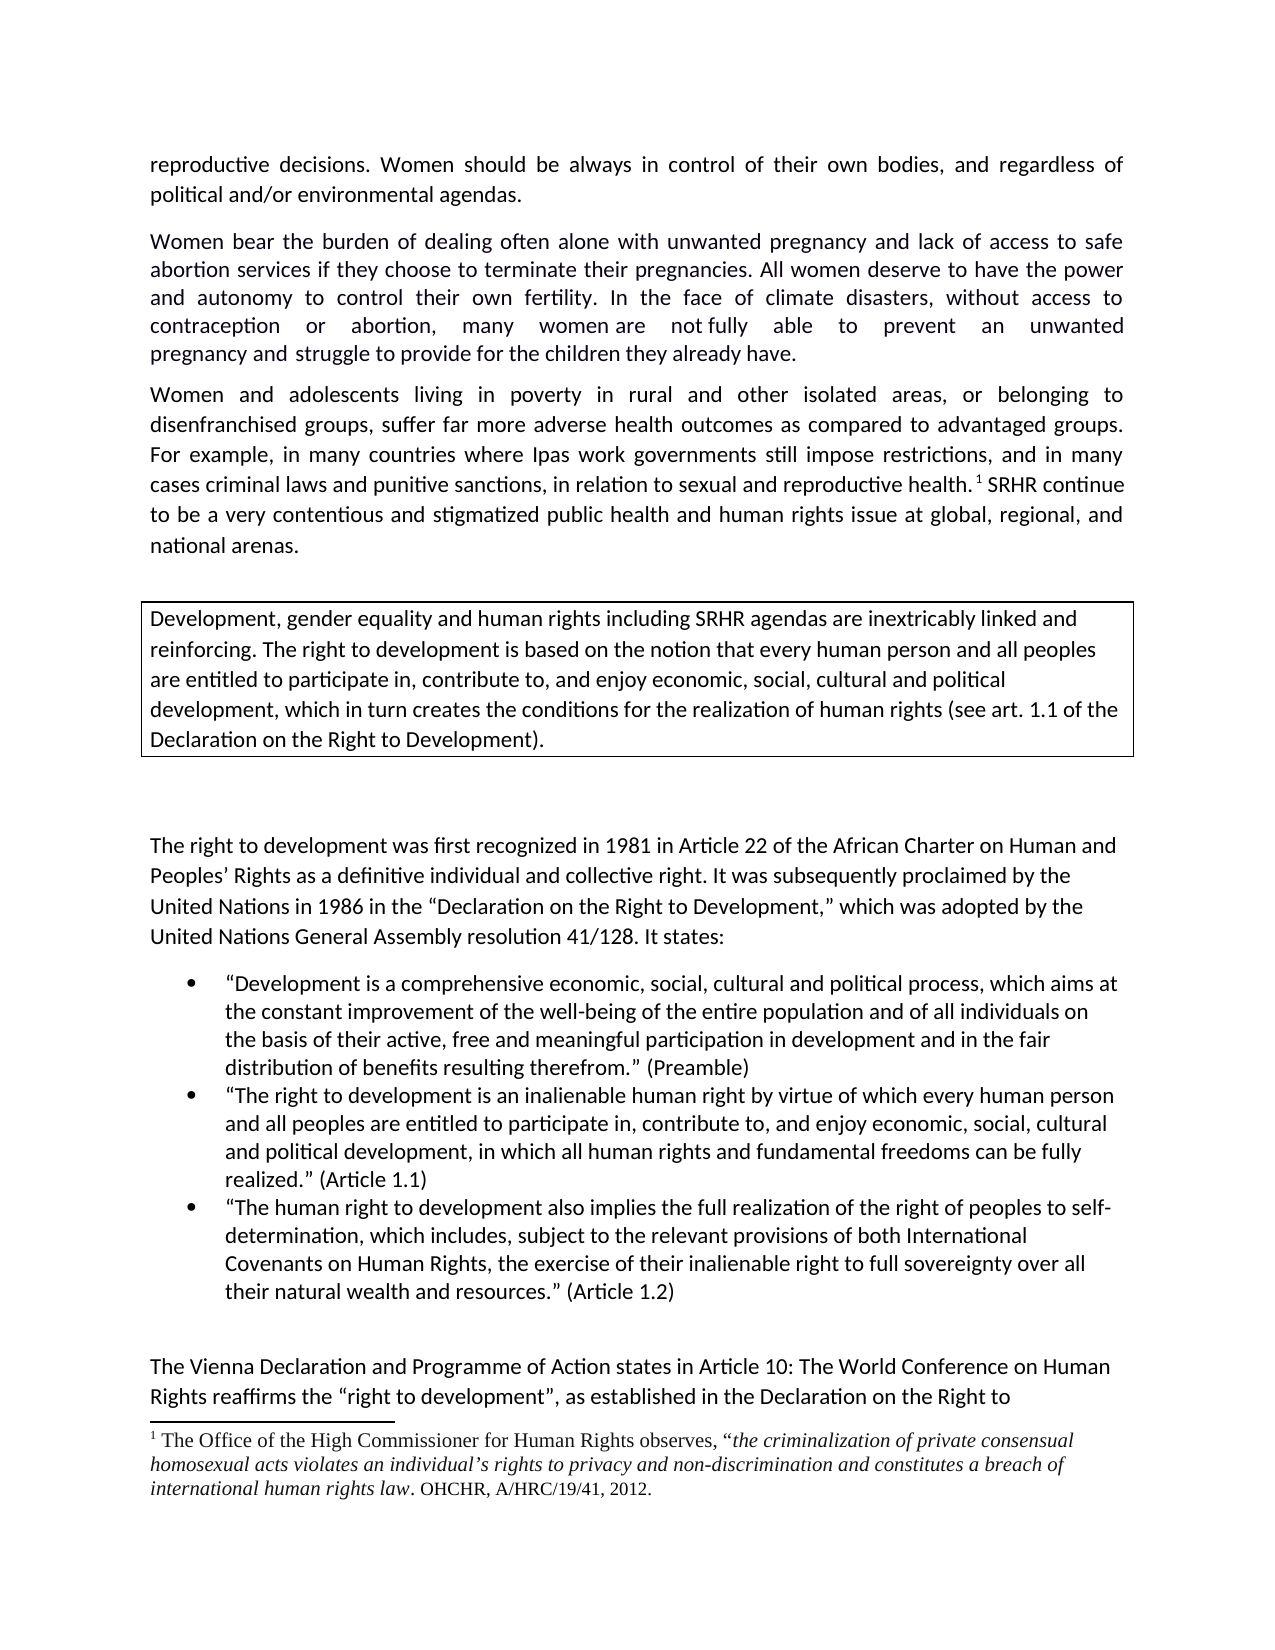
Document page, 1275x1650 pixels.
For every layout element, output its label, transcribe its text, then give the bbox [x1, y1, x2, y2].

text Women and adolescents living in poverty in rural and other isolated areas, or belonging to disenfranchised groups, suffer far more adverse health outcomes as compared to advantaged groups. For example, in many countries where Ipas work governments still impose restrictions, and in many cases criminal laws and punitive sanctions, in relation to sexual and reproductive health. SRHR continue to be a very contentious and stigmatized public health and human rights issue at global, regional, and national arenas. [150, 380, 1125, 559]
list “The right to development is an inalienable human right by virtue of which every human person and all peoples are entitled to participate in, contribute to, and enjoy economic, social, cultural and political development, in which all human rights and fundamental freedoms can be fully realized.” (Article 1.1) [187, 1081, 1125, 1193]
text Women bear the burden of dealing often alone with unwanted pregnancy and lack of access to safe abortion services if they choose to terminate their pregnancies. All women deserve to have the power and autonomy to control their own fertility. In the face of climate disasters, without access to contraception or abortion, many women are not fully able to prevent an unwanted pregnancy and struggle to provide for the children they already have. [150, 227, 1125, 367]
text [150, 150, 1125, 208]
text Development, gender equality and human rights including SRHR agendas are inextricably linked and reinforcing. The right to development is based on the notion that every human person and all peoples are entitled to participate in, contribute to, and enjoy economic, social, cultural and political development, which in turn creates the conditions for the realization of human rights (see art. 1.1 of the Declaration on the Right to Development). [142, 603, 1133, 756]
list “The human right to development also implies the full realization of the right of peoples to self-determination, which includes, subject to the relevant provisions of both International Covenants on Human Rights, the exercise of their inalienable right to full sovereignty over all their natural wealth and resources.” (Article 1.2) [187, 1193, 1125, 1305]
text The right to development was first recognized in 1981 in Article 22 of the African Charter on Human and Peoples’ Rights as a definitive individual and collective right. It was subsequently proclaimed by the United Nations in 1986 in the “Declaration on the Right to Development,” which was adopted by the United Nations General Assembly resolution 41/128. It states: [150, 831, 1125, 950]
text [150, 1352, 1125, 1410]
list “Development is a comprehensive economic, social, cultural and political process, which aims at the constant improvement of the well-being of the entire population and of all individuals on the basis of their active, free and meaningful participation in development and in the fair distribution of benefits resulting therefrom.” (Preamble) [187, 969, 1125, 1081]
